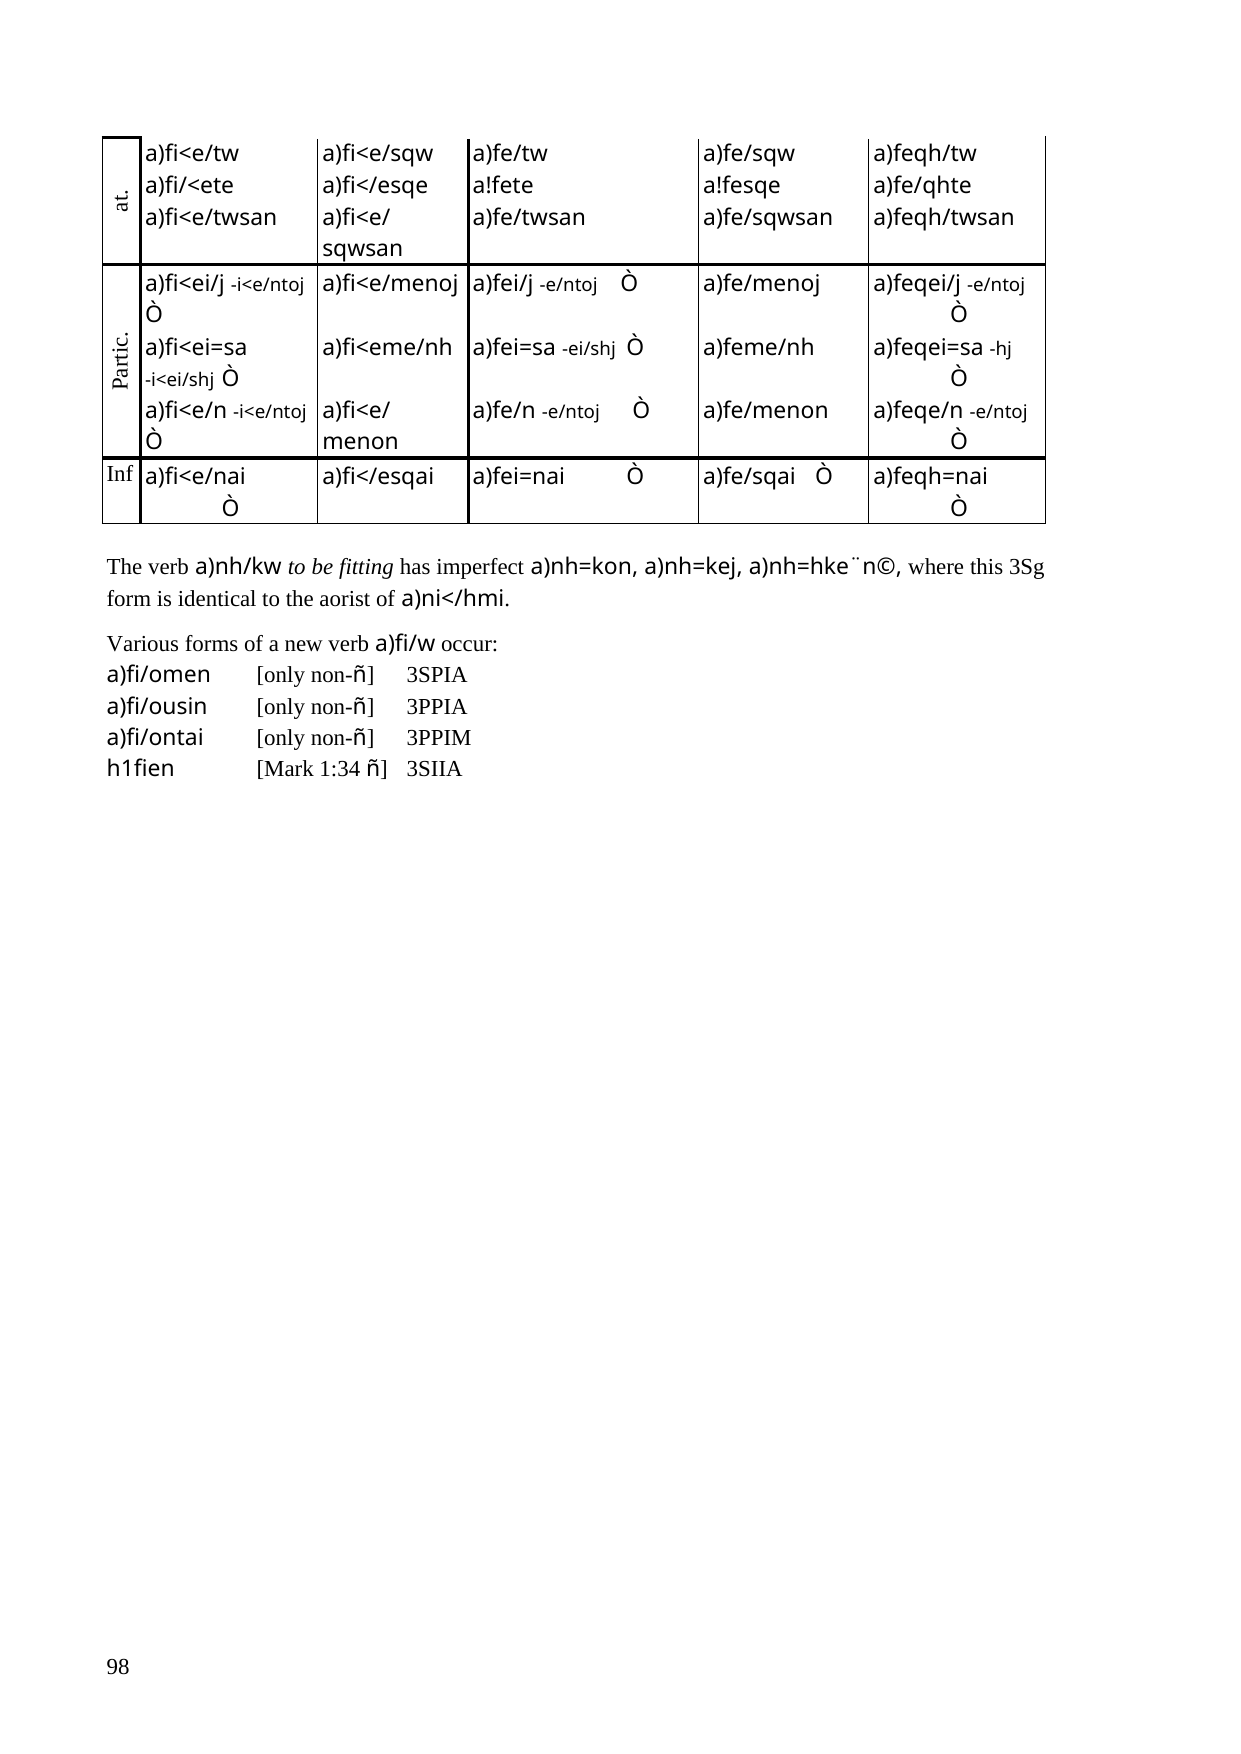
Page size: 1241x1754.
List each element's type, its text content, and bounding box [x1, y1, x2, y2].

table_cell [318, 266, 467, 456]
text a)fi/ontai [only non-ñ] 3PPIM [106, 721, 1045, 752]
text Various forms of a new verb a)fi/w occur: [106, 627, 1045, 658]
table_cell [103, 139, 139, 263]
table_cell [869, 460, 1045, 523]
text a)fi/ousin [only non-ñ] 3PPIA [106, 690, 1045, 721]
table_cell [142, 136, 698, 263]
text The verb a)nh/kw to be fitting has imperfect a)nh=kon, a)nh=kej, a)nh=hke¨n©, where this 3Sg form is identical to the aorist of a)ni</hmi. [106, 550, 1045, 613]
text h1fien [Mark 1:34 ñ] 3SIIA [106, 752, 1045, 783]
text a)fi/omen [only non-ñ] 3SPIA [106, 658, 1045, 690]
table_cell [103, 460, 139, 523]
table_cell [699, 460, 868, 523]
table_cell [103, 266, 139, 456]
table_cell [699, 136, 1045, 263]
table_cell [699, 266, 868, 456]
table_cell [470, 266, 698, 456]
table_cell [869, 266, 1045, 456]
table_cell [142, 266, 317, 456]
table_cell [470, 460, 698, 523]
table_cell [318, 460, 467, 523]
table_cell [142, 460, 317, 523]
